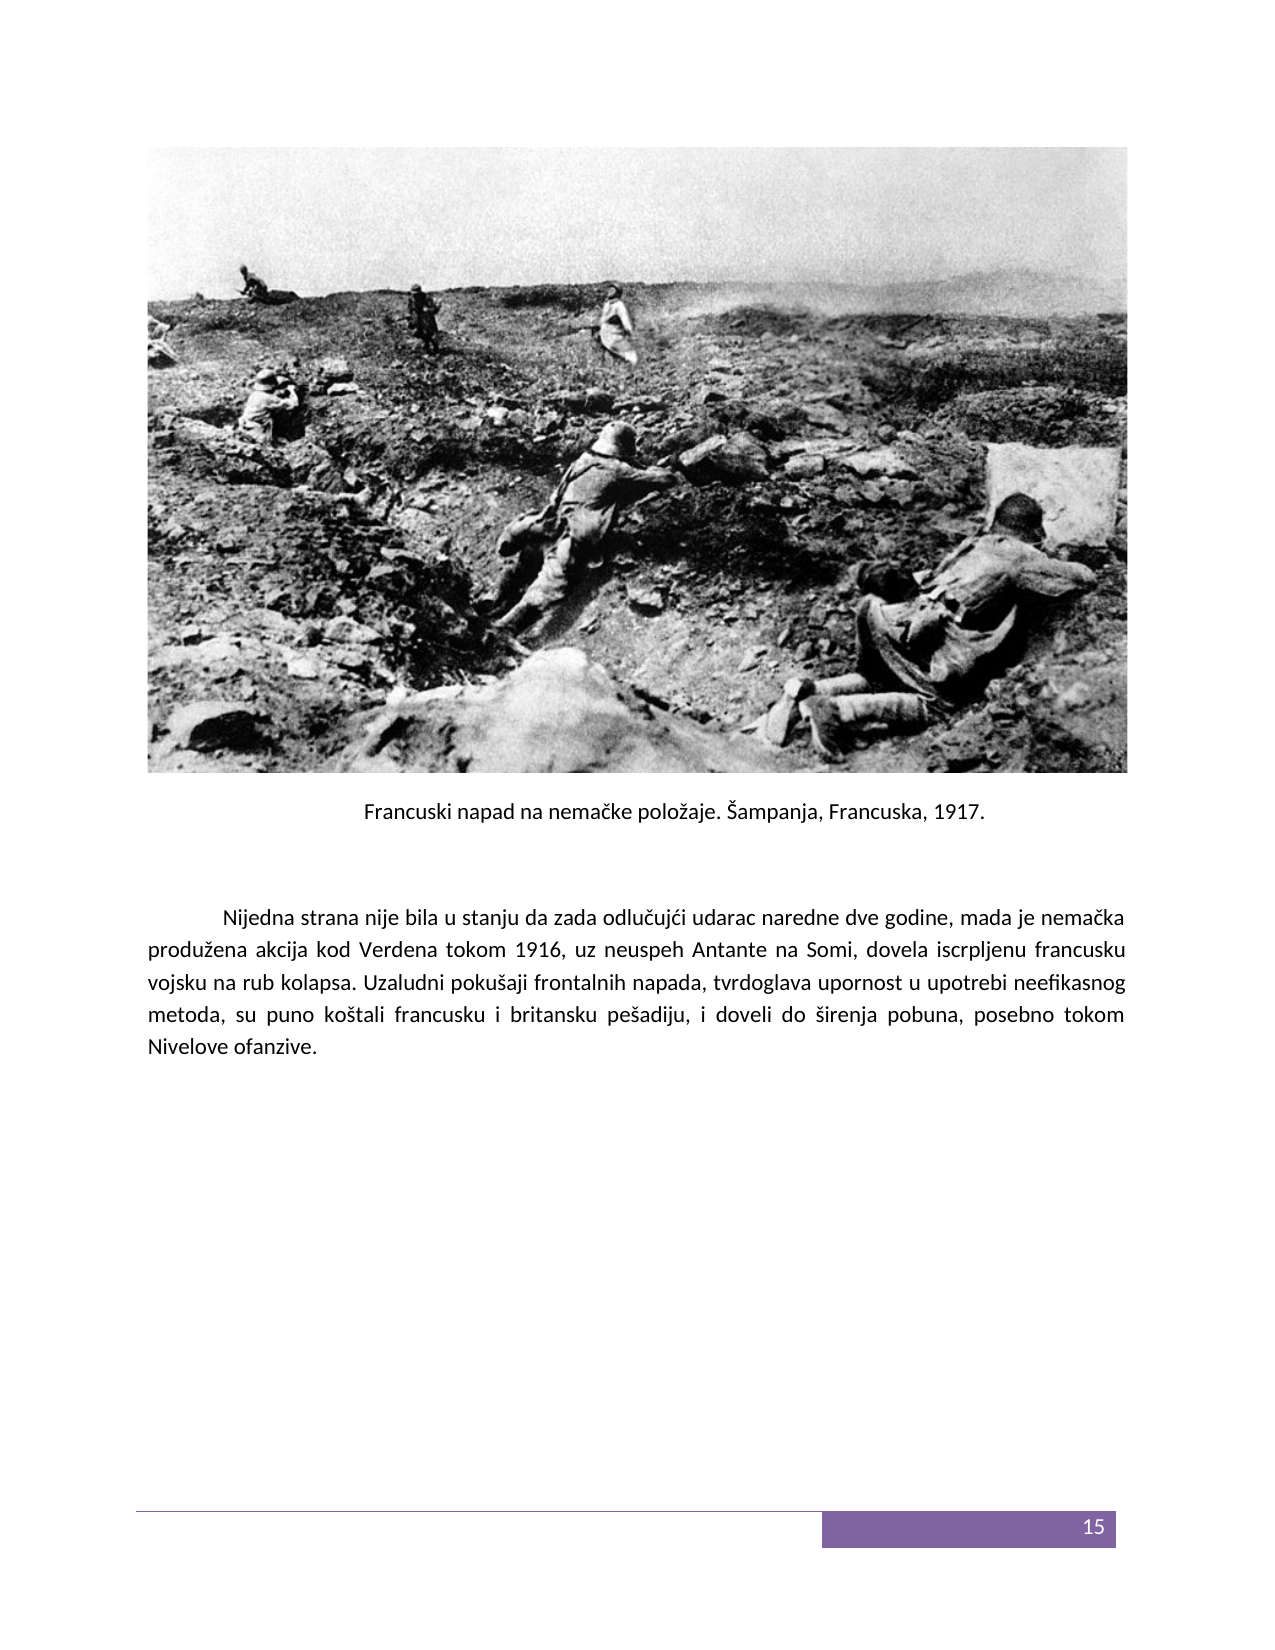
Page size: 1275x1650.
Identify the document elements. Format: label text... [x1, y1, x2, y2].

text Francuski napad na nemačke položaje. Šampanja, Francuska, 1917. [148, 797, 1127, 825]
text Nijedna strana nije bila u stanju da zada odlučujći udarac naredne dve godine, mada je nemačka produžena akcija kod Verdena tokom 1916, uz neuspeh Antante na Somi, dovela iscrpljenu francusku vojsku na rub kolapsa. Uzaludni pokušaji frontalnih napada, tvrdoglava upornost u upotrebi neefikasnog metoda, su puno koštali francusku i britansku pešadiju, i doveli do širenja pobuna, posebno tokom Nivelove ofanzive. [148, 903, 1127, 1060]
picture [147, 147, 1128, 773]
